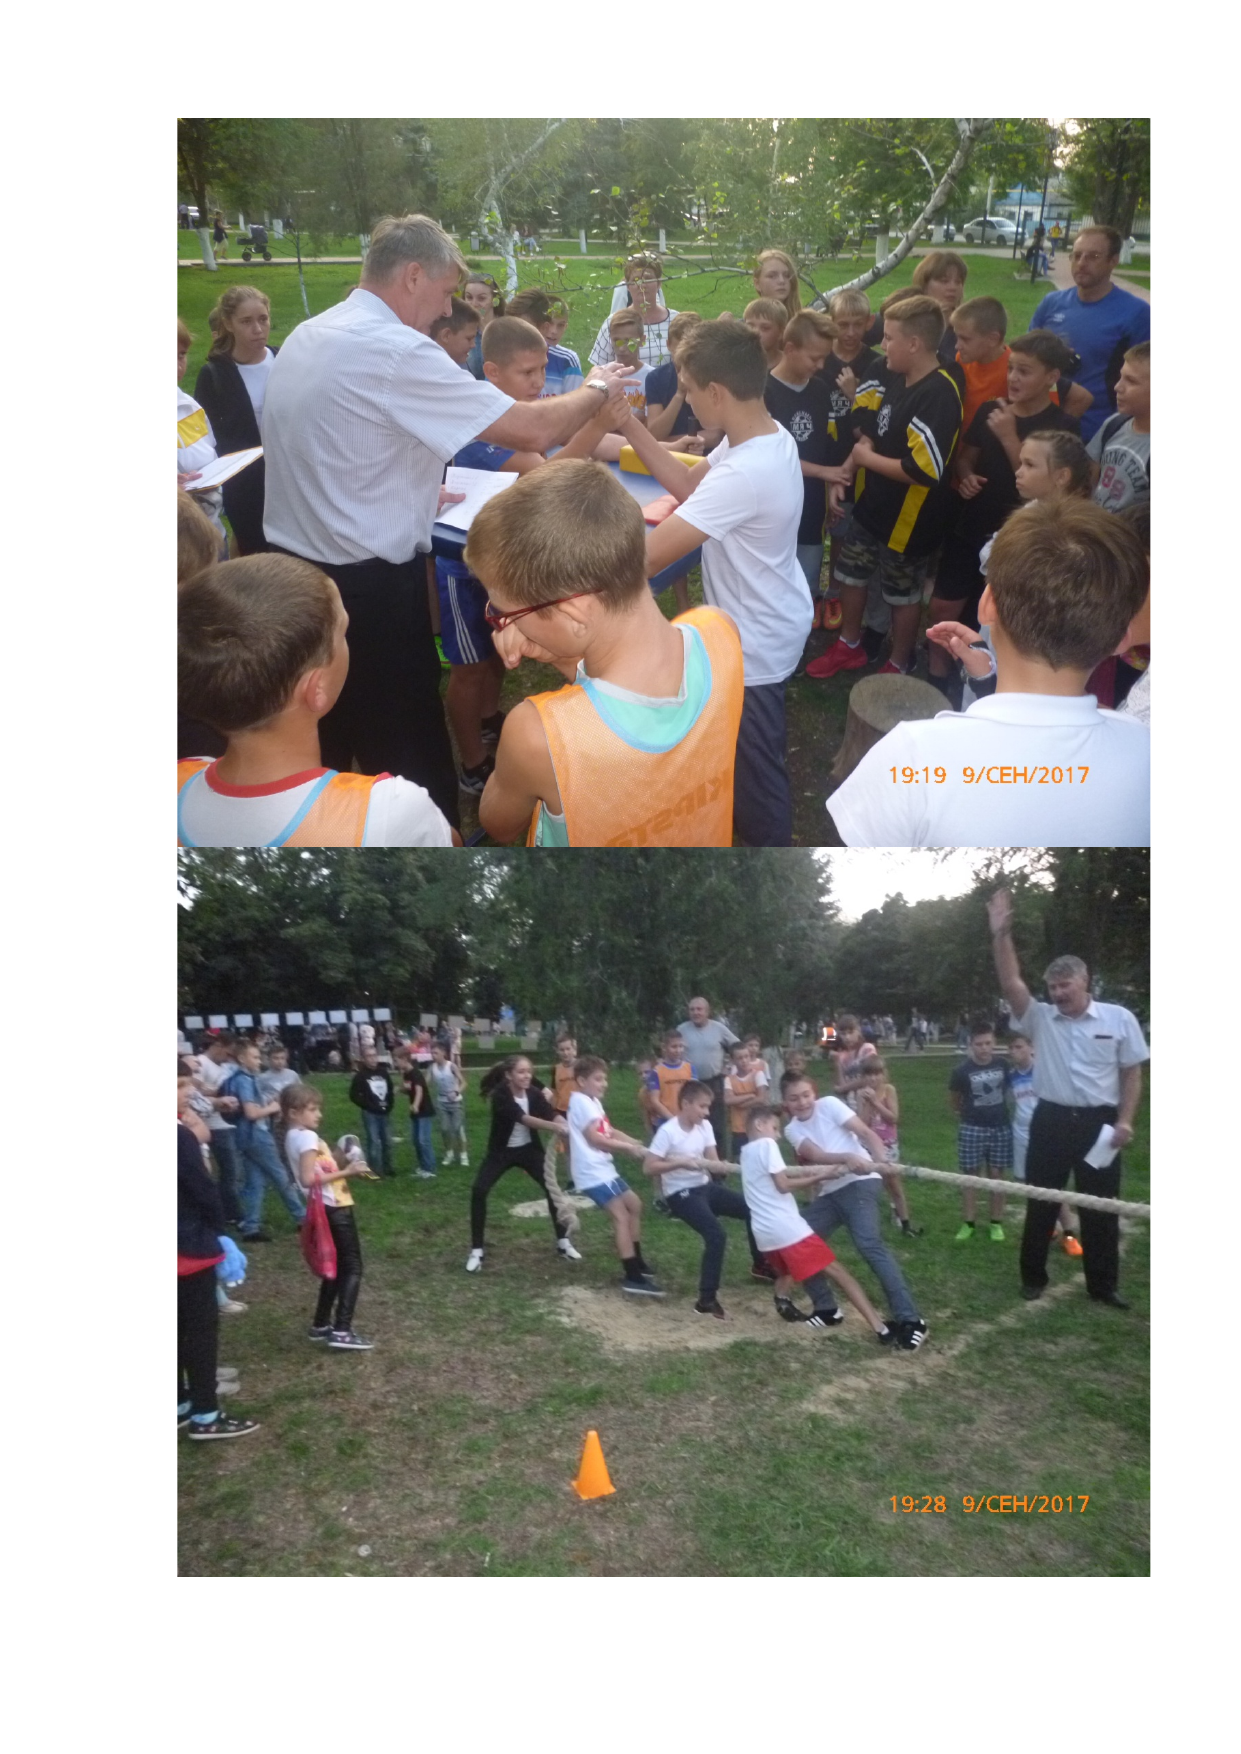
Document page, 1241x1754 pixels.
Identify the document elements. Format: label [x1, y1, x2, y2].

picture [177, 118, 1151, 1577]
